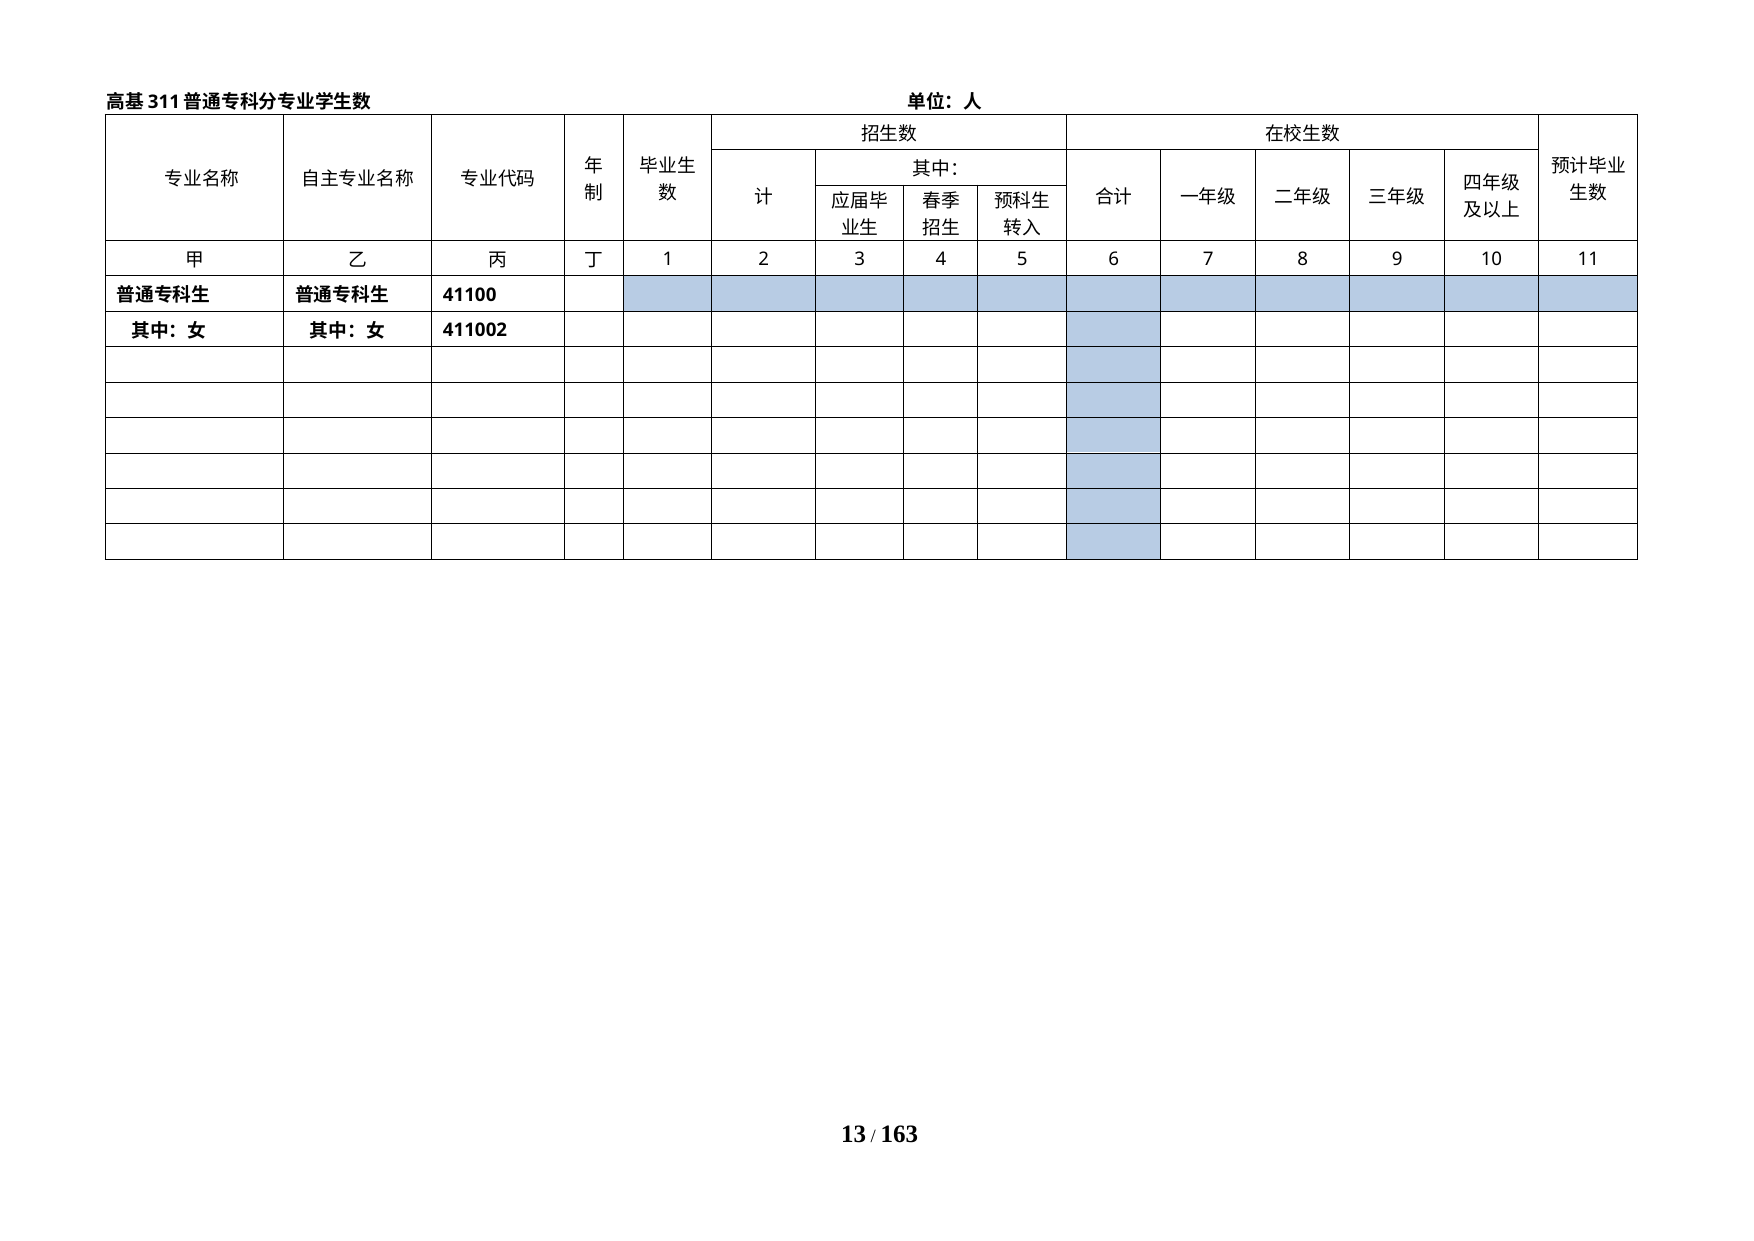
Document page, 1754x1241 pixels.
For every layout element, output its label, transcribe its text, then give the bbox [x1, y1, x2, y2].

table_cell [106, 383, 283, 417]
table_cell 丙 [432, 241, 564, 275]
table_cell [1445, 489, 1538, 523]
table_cell [978, 418, 1066, 452]
table_cell [978, 383, 1066, 417]
table_cell 合计 [1067, 150, 1160, 240]
table_cell [1539, 489, 1637, 523]
table_cell [1067, 383, 1160, 417]
table_cell [816, 524, 903, 559]
table_cell [1445, 418, 1538, 452]
table_cell [816, 347, 903, 382]
table_cell [978, 347, 1066, 382]
table_cell [1350, 347, 1444, 382]
table_cell [1256, 454, 1349, 488]
table_cell [284, 524, 431, 559]
table_cell [1539, 276, 1637, 311]
table_cell [106, 524, 283, 559]
table_cell [565, 524, 623, 559]
table_cell [712, 312, 815, 346]
table_cell [1067, 418, 1160, 452]
table_cell [1256, 418, 1349, 452]
table_header 专业代码 [432, 115, 564, 240]
table_cell [1350, 383, 1444, 417]
table_cell [1256, 383, 1349, 417]
table_cell 5 [978, 241, 1066, 275]
table_cell [565, 347, 623, 382]
table_cell [624, 454, 711, 488]
table_cell [624, 276, 711, 311]
table_cell [1161, 489, 1255, 523]
table_cell [1256, 312, 1349, 346]
table_cell [624, 489, 711, 523]
table_cell [978, 276, 1066, 311]
table_cell [904, 276, 977, 311]
table_cell 春季招生 [904, 186, 977, 240]
table_cell 10 [1445, 241, 1538, 275]
table_cell [904, 312, 977, 346]
table_cell [712, 383, 815, 417]
table_cell 普通专科生 [106, 276, 283, 311]
table_cell [978, 489, 1066, 523]
table_cell [978, 524, 1066, 559]
table_cell 三年级 [1350, 150, 1444, 240]
text 高基311普通专科分专业学生数 单位：人 [106, 87, 1648, 114]
table_header 毕业生数 [624, 115, 711, 240]
table_cell [432, 383, 564, 417]
table_cell [1539, 524, 1637, 559]
table_cell [1256, 347, 1349, 382]
table_cell [816, 489, 903, 523]
table_cell [904, 418, 977, 452]
table_cell 预科生转入 [978, 186, 1066, 240]
table_cell [816, 454, 903, 488]
table_cell 乙 [284, 241, 431, 275]
table_cell [1256, 489, 1349, 523]
table_cell [712, 524, 815, 559]
table_cell [624, 524, 711, 559]
table_cell [904, 524, 977, 559]
table_cell [1161, 383, 1255, 417]
table_cell [432, 524, 564, 559]
table_cell 41100 [432, 276, 564, 311]
table_cell [1445, 524, 1538, 559]
table_cell [624, 418, 711, 452]
table_header 预计毕业生数 [1539, 115, 1637, 240]
table_cell [432, 454, 564, 488]
table_cell [904, 347, 977, 382]
table_cell [1161, 312, 1255, 346]
table_cell [1445, 454, 1538, 488]
table_cell [1161, 347, 1255, 382]
table_cell [712, 454, 815, 488]
table_cell [624, 383, 711, 417]
table_cell [1350, 418, 1444, 452]
table_cell [1350, 312, 1444, 346]
table_cell [816, 312, 903, 346]
table_cell [1539, 312, 1637, 346]
table_cell [816, 418, 903, 452]
table_cell 二年级 [1256, 150, 1349, 240]
table_cell [1067, 347, 1160, 382]
table_cell 其中： [816, 150, 1066, 184]
table_header 在校生数 [1067, 115, 1538, 149]
table_cell [712, 347, 815, 382]
table_cell [284, 418, 431, 452]
table_cell [1161, 524, 1255, 559]
table_cell [1256, 276, 1349, 311]
table_cell [1067, 454, 1160, 488]
table_cell [712, 489, 815, 523]
table_cell [1445, 383, 1538, 417]
table_cell [1445, 347, 1538, 382]
table_cell [565, 276, 623, 311]
table_cell [1350, 454, 1444, 488]
table_cell [1539, 347, 1637, 382]
table_header 年制 [565, 115, 623, 240]
table_cell [284, 454, 431, 488]
table_cell 普通专科生 [284, 276, 431, 311]
table_cell [1067, 524, 1160, 559]
table_cell 应届毕业生 [816, 186, 903, 240]
table_cell 一年级 [1161, 150, 1255, 240]
table_cell [1256, 524, 1349, 559]
table_cell [904, 489, 977, 523]
table_cell [565, 383, 623, 417]
table_cell [1067, 312, 1160, 346]
table_cell [1161, 418, 1255, 452]
table_cell [1445, 312, 1538, 346]
table_cell 四年级及以上 [1445, 150, 1538, 240]
table_cell [565, 312, 623, 346]
table_cell [1161, 454, 1255, 488]
table_cell [624, 312, 711, 346]
table_cell [712, 418, 815, 452]
table_cell [904, 454, 977, 488]
table_cell [624, 347, 711, 382]
table_cell 6 [1067, 241, 1160, 275]
table_cell [816, 383, 903, 417]
table_cell [106, 347, 283, 382]
table_cell [816, 276, 903, 311]
table_cell [1539, 418, 1637, 452]
table_cell 4 [904, 241, 977, 275]
table_cell [284, 347, 431, 382]
table_cell 3 [816, 241, 903, 275]
table_cell [106, 454, 283, 488]
table_cell [432, 347, 564, 382]
table_cell [1539, 454, 1637, 488]
table_cell [284, 489, 431, 523]
table_cell 11 [1539, 241, 1637, 275]
table_cell 2 [712, 241, 815, 275]
table_cell 411002 [432, 312, 564, 346]
table_header 自主专业名称 [284, 115, 431, 240]
table_header 专业名称 [106, 115, 283, 240]
table_cell 丁 [565, 241, 623, 275]
table_cell [106, 489, 283, 523]
table_cell [712, 276, 815, 311]
table_cell [1161, 276, 1255, 311]
table_cell 7 [1161, 241, 1255, 275]
table_cell [978, 454, 1066, 488]
table_cell [432, 489, 564, 523]
table_cell 1 [624, 241, 711, 275]
table_cell [1067, 489, 1160, 523]
table_cell [1539, 383, 1637, 417]
table_cell [1350, 489, 1444, 523]
table_cell [1067, 276, 1160, 311]
table_cell [904, 383, 977, 417]
table_cell 计 [712, 150, 815, 240]
table_cell 甲 [106, 241, 283, 275]
table_cell [565, 489, 623, 523]
table_cell [284, 383, 431, 417]
table_cell [106, 418, 283, 452]
table_cell [565, 418, 623, 452]
table_cell [1350, 276, 1444, 311]
table_cell 8 [1256, 241, 1349, 275]
table_cell [1350, 524, 1444, 559]
table_cell [1445, 276, 1538, 311]
table_cell [432, 418, 564, 452]
table_cell 9 [1350, 241, 1444, 275]
table_header 招生数 [712, 115, 1066, 149]
table_cell 其中：女 [284, 312, 431, 346]
table_cell [978, 312, 1066, 346]
table_cell [565, 454, 623, 488]
table_cell 其中：女 [106, 312, 283, 346]
